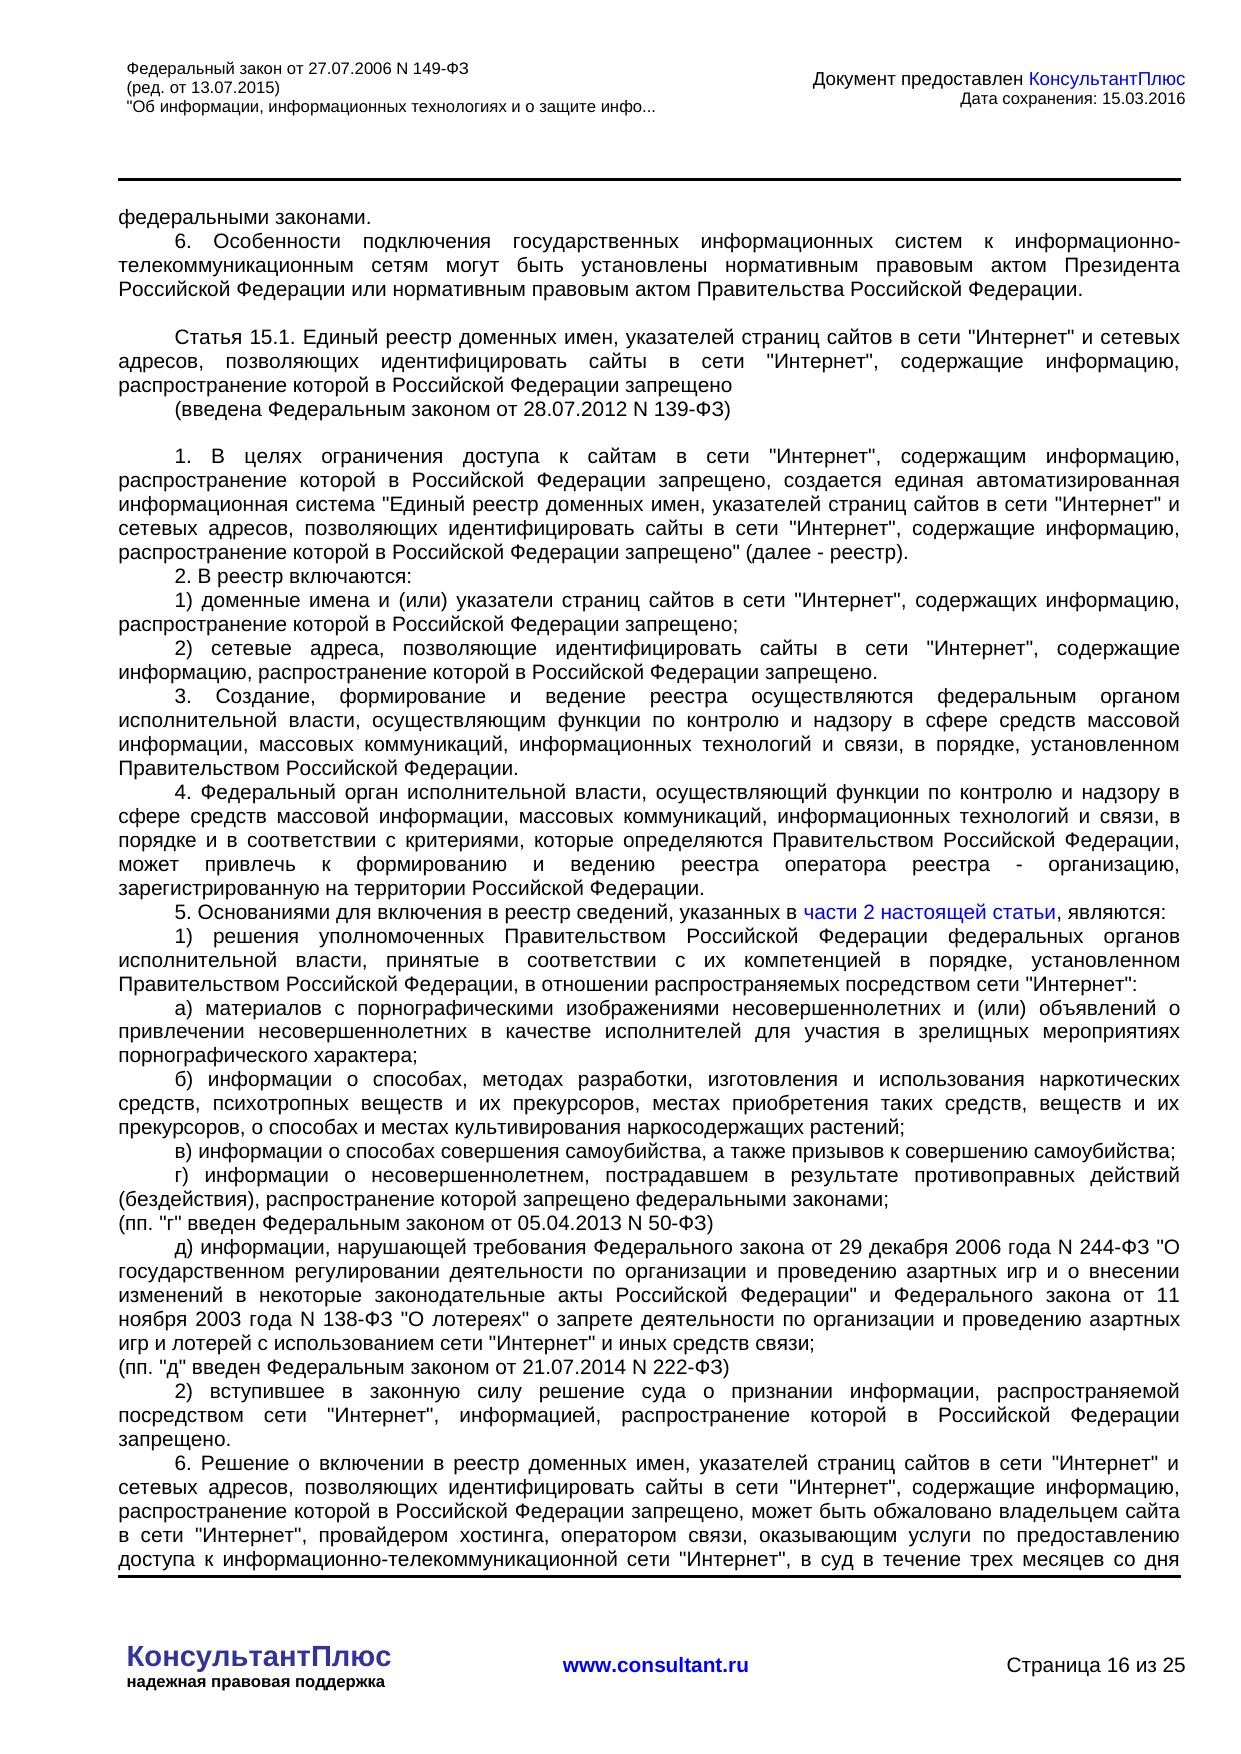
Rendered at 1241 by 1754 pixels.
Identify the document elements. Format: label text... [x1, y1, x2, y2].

text (пп. "г" введен Федеральным законом от 05.04.2013 N 50-ФЗ) [118, 1211, 1181, 1235]
text д) информации, нарушающей требования Федерального закона от 29 декабря 2006 года N 244-ФЗ "О государственном регулировании деятельности по организации и проведению азартных игр и о внесении изменений в некоторые законодательные акты Российской Федерации" и Федерального закона от 11 ноября 2003 года N 138-ФЗ "О лотереях" о запрете деятельности по организации и проведению азартных игр и лотерей с использованием сети "Интернет" и иных средств связи; [118, 1235, 1181, 1355]
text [118, 1451, 1181, 1570]
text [118, 205, 1181, 229]
text 4. Федеральный орган исполнительной власти, осуществляющий функции по контролю и надзору в сфере средств массовой информации, массовых коммуникаций, информационных технологий и связи, в порядке и в соответствии с критериями, которые определяются Правительством Российской Федерации, может привлечь к формированию и ведению реестра оператора реестра - организацию, зарегистрированную на территории Российской Федерации. [118, 780, 1181, 899]
text (пп. "д" введен Федеральным законом от 21.07.2014 N 222-ФЗ) [118, 1355, 1181, 1379]
text в) информации о способах совершения самоубийства, а также призывов к совершению самоубийства; [118, 1139, 1181, 1163]
text 6. Особенности подключения государственных информационных систем к информационно-телекоммуникационным сетям могут быть установлены нормативным правовым актом Президента Российской Федерации или нормативным правовым актом Правительства Российской Федерации. [118, 229, 1181, 301]
text 2) сетевые адреса, позволяющие идентифицировать сайты в сети "Интернет", содержащие информацию, распространение которой в Российской Федерации запрещено. [118, 636, 1181, 684]
text г) информации о несовершеннолетнем, пострадавшем в результате противоправных действий (бездействия), распространение которой запрещено федеральными законами; [118, 1163, 1181, 1211]
text 1. В целях ограничения доступа к сайтам в сети "Интернет", содержащим информацию, распространение которой в Российской Федерации запрещено, создается единая автоматизированная информационная система "Единый реестр доменных имен, указателей страниц сайтов в сети "Интернет" и сетевых адресов, позволяющих идентифицировать сайты в сети "Интернет", содержащие информацию, распространение которой в Российской Федерации запрещено" (далее - реестр). [118, 444, 1181, 564]
text 1) доменные имена и (или) указатели страниц сайтов в сети "Интернет", содержащих информацию, распространение которой в Российской Федерации запрещено; [118, 588, 1181, 636]
text 5. Основаниями для включения в реестр сведений, указанных в части 2 настоящей статьи, являются: [118, 899, 1181, 923]
text а) материалов с порнографическими изображениями несовершеннолетних и (или) объявлений о привлечении несовершеннолетних в качестве исполнителей для участия в зрелищных мероприятиях порнографического характера; [118, 995, 1181, 1067]
text 2. В реестр включаются: [118, 564, 1181, 588]
text 2) вступившее в законную силу решение суда о признании информации, распространяемой посредством сети "Интернет", информацией, распространение которой в Российской Федерации запрещено. [118, 1379, 1181, 1451]
text (введена Федеральным законом от 28.07.2012 N 139-ФЗ) [118, 396, 1181, 420]
text 3. Создание, формирование и ведение реестра осуществляются федеральным органом исполнительной власти, осуществляющим функции по контролю и надзору в сфере средств массовой информации, массовых коммуникаций, информационных технологий и связи, в порядке, установленном Правительством Российской Федерации. [118, 684, 1181, 780]
text 1) решения уполномоченных Правительством Российской Федерации федеральных органов исполнительной власти, принятые в соответствии с их компетенцией в порядке, установленном Правительством Российской Федерации, в отношении распространяемых посредством сети "Интернет": [118, 923, 1181, 995]
text Статья 15.1. Единый реестр доменных имен, указателей страниц сайтов в сети "Интернет" и сетевых адресов, позволяющих идентифицировать сайты в сети "Интернет", содержащие информацию, распространение которой в Российской Федерации запрещено [118, 324, 1181, 396]
text б) информации о способах, методах разработки, изготовления и использования наркотических средств, психотропных веществ и их прекурсоров, местах приобретения таких средств, веществ и их прекурсоров, о способах и местах культивирования наркосодержащих растений; [118, 1067, 1181, 1139]
